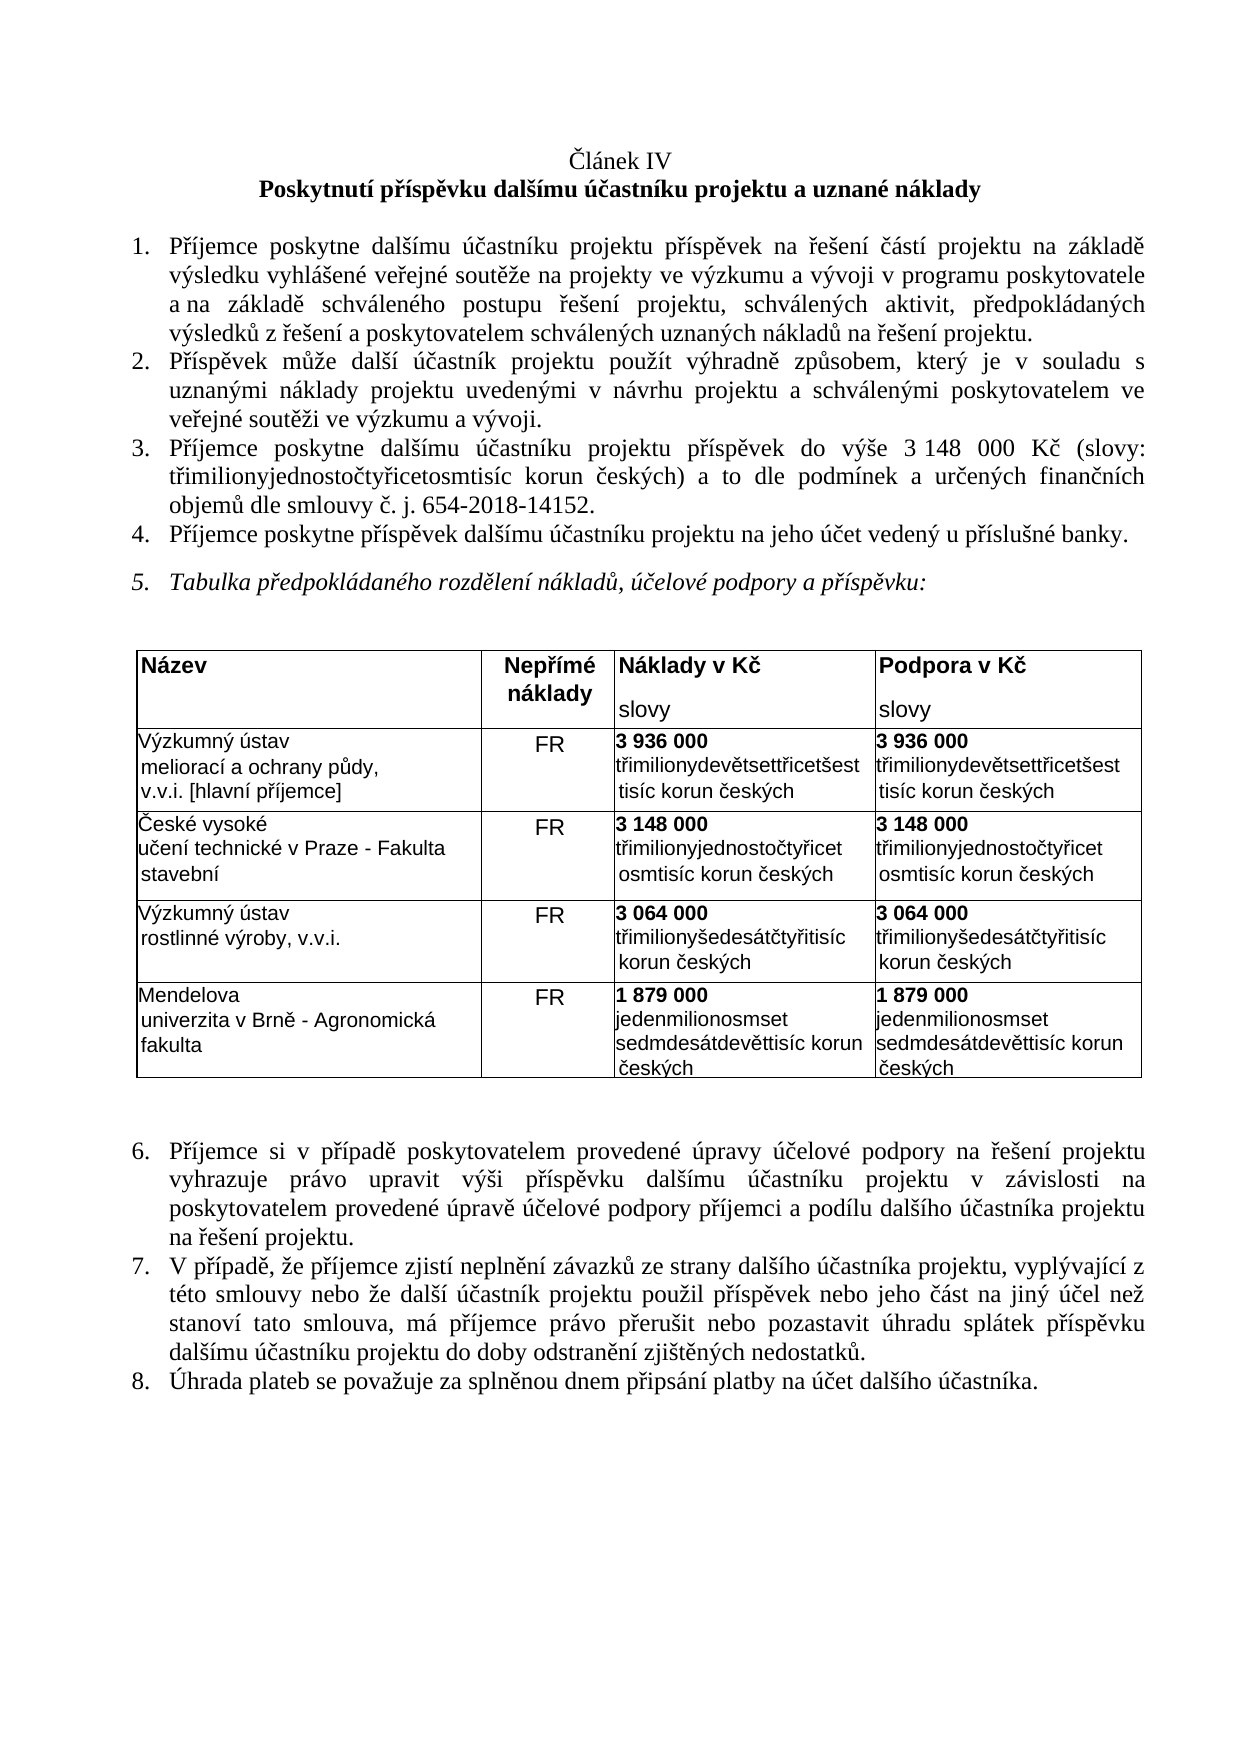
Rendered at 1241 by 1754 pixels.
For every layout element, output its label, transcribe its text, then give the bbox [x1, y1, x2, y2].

table_header Název [138, 651, 481, 728]
table_header Náklady v Kč slovy [615, 651, 875, 728]
text Poskytnutí příspěvku dalšímu účastníku projektu a uznané náklady [94, 174, 1146, 203]
table_cell 3 064 000 třimilionyšedesátčtyřitisíc korun českých [876, 901, 1141, 982]
list Příjemce poskytne dalšímu účastníku projektu příspěvek na řešení částí projektu na základě výsledku vyhlášené veřejné soutěže na projekty ve výzkumu a vývoji v programu poskytovatele a na základě schváleného postupu řešení projektu, schválených aktivit, předpokládaných výsledků z řešení a poskytovatelem schválených uznaných nákladů na řešení projektu. [131, 231, 1146, 346]
table_cell 3 148 000 třimilionyjednostočtyřicet osmtisíc korun českých [876, 812, 1141, 900]
text Článek IV [94, 146, 1146, 174]
table_cell České vysoké učení technické v Praze - Fakulta stavební [138, 812, 481, 900]
table_cell FR [482, 729, 614, 811]
table_cell Mendelova univerzita v Brně - Agronomická fakulta [138, 983, 481, 1077]
list Tabulka předpokládaného rozdělení nákladů, účelové podpory a příspěvku: [131, 567, 1146, 595]
list Příjemce poskytne příspěvek dalšímu účastníku projektu na jeho účet vedený u příslušné banky. [131, 519, 1146, 548]
table_header Podpora v Kč slovy [876, 651, 1141, 728]
table_cell 1 879 000 jedenmilionosmset sedmdesátdevěttisíc korun českých [615, 983, 875, 1077]
list Příspěvek může další účastník projektu použít výhradně způsobem, který je v souladu s uznanými náklady projektu uvedenými v návrhu projektu a schválenými poskytovatelem ve veřejné soutěži ve výzkumu a vývoji. [131, 346, 1146, 433]
list Příjemce poskytne dalšímu účastníku projektu příspěvek do výše 3 148 000 Kč (slovy: třimilionyjednostočtyřicetosmtisíc korun českých) a to dle podmínek a určených finančních objemů dle smlouvy č. j. 654-2018-14152. [131, 433, 1146, 519]
table_cell Výzkumný ústav meliorací a ochrany půdy, v.v.i. [hlavní příjemce] [138, 729, 481, 811]
table_cell 3 148 000 třimilionyjednostočtyřicet osmtisíc korun českých [615, 812, 875, 900]
table_cell FR [482, 901, 614, 982]
table_cell FR [482, 812, 614, 900]
table_cell FR [482, 983, 614, 1077]
list Příjemce si v případě poskytovatelem provedené úpravy účelové podpory na řešení projektu vyhrazuje právo upravit výši příspěvku dalšímu účastníku projektu v závislosti na poskytovatelem provedené úpravě účelové podpory příjemci a podílu dalšího účastníka projektu na řešení projektu. [131, 1136, 1146, 1251]
table_cell 3 936 000 třimilionydevětsettřicetšest tisíc korun českých [876, 729, 1141, 811]
table_cell 3 936 000 třimilionydevětsettřicetšest tisíc korun českých [615, 729, 875, 811]
table_header Nepřímé náklady [482, 651, 614, 728]
table_cell 1 879 000 jedenmilionosmset sedmdesátdevěttisíc korun českých [876, 983, 1141, 1077]
table_cell Výzkumný ústav rostlinné výroby, v.v.i. [138, 901, 481, 982]
table_cell 3 064 000 třimilionyšedesátčtyřitisíc korun českých [615, 901, 875, 982]
list V případě, že příjemce zjistí neplnění závazků ze strany dalšího účastníka projektu, vyplývající z této smlouvy nebo že další účastník projektu použil příspěvek nebo jeho část na jiný účel než stanoví tato smlouva, má příjemce právo přerušit nebo pozastavit úhradu splátek příspěvku dalšímu účastníku projektu do doby odstranění zjištěných nedostatků. [131, 1251, 1146, 1366]
list Úhrada plateb se považuje za splněnou dnem připsání platby na účet dalšího účastníka. [131, 1366, 1146, 1394]
